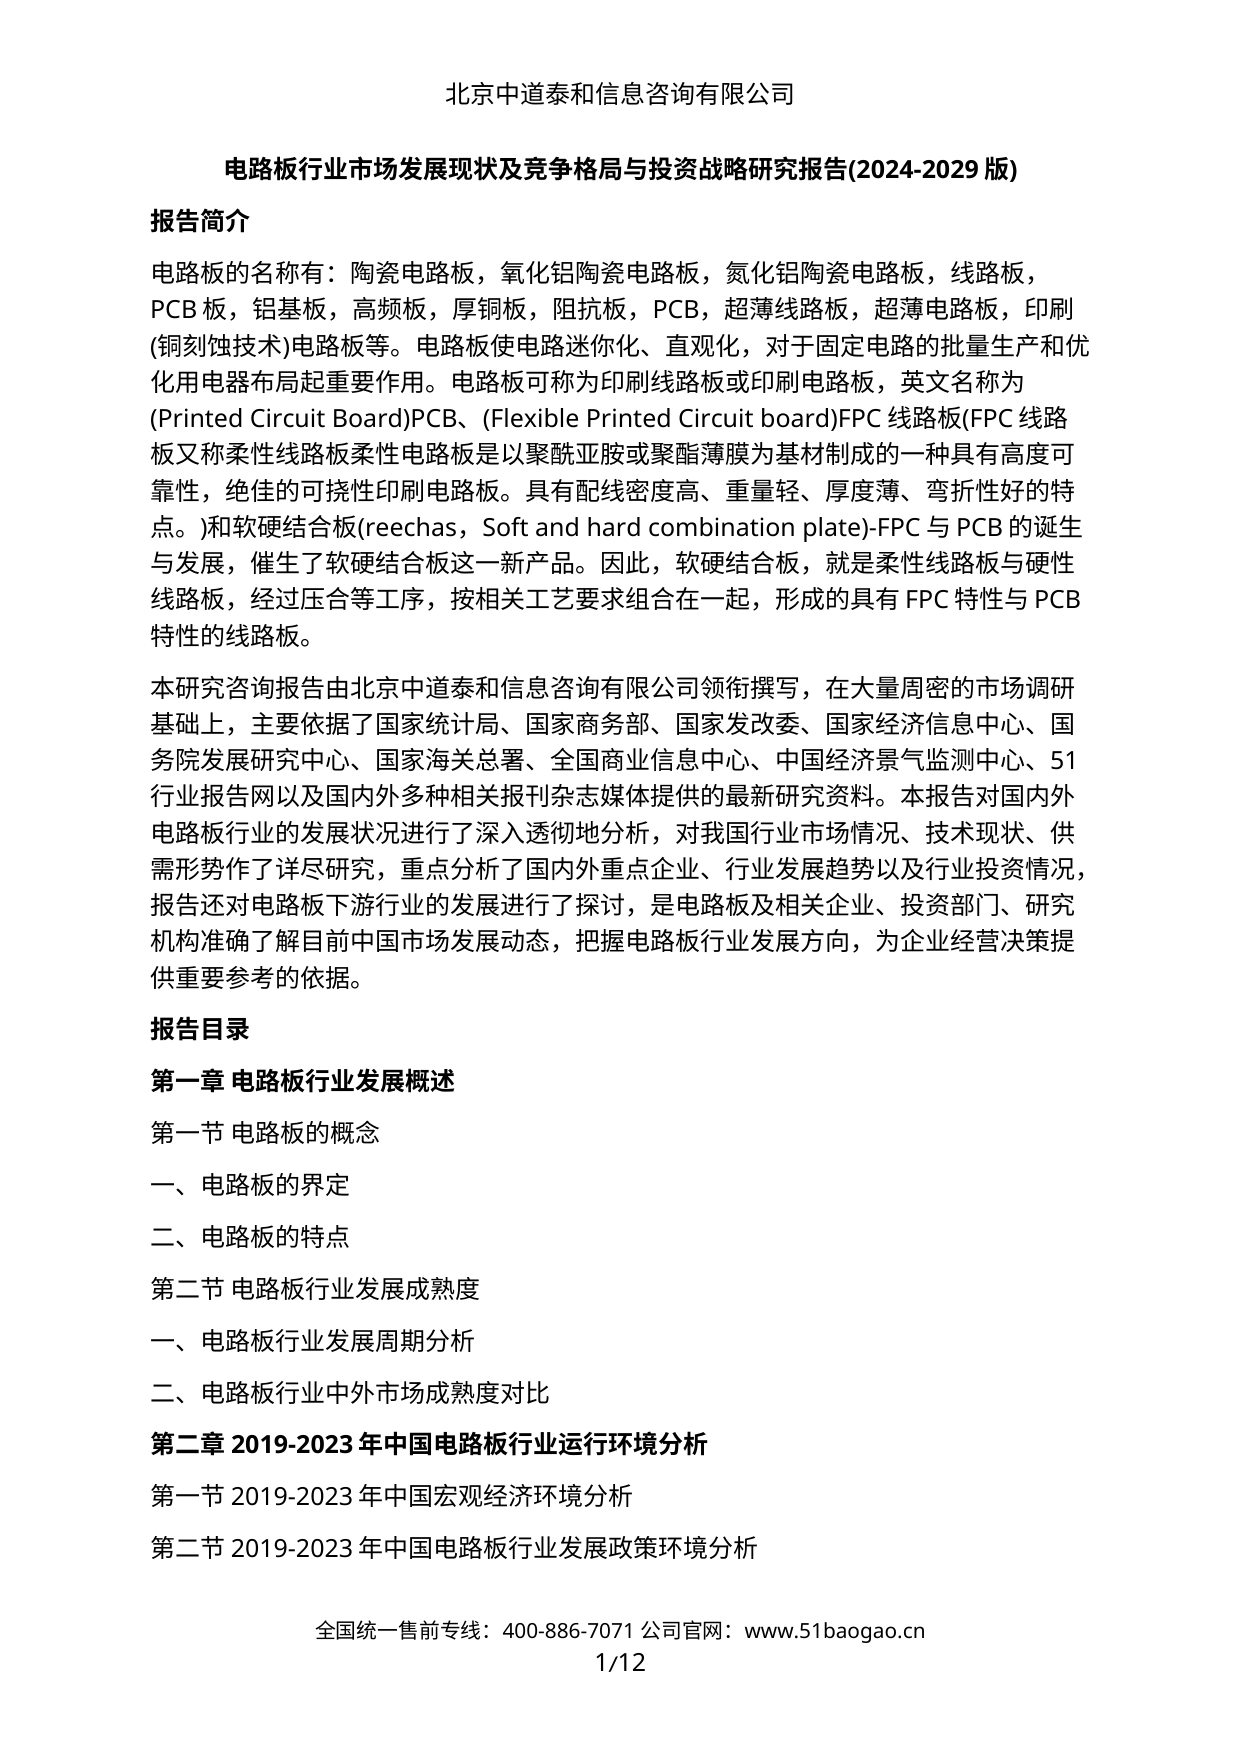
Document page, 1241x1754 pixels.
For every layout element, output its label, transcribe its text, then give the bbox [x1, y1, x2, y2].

text 电路板行业市场发展现状及竞争格局与投资战略研究报告(2024-2029版) [150, 150, 1090, 186]
text 第二章 2019-2023年中国电路板行业运行环境分析 [150, 1425, 1090, 1461]
text 第一节 电路板的概念 [150, 1114, 1090, 1150]
text 第二节 2019-2023年中国电路板行业发展政策环境分析 [150, 1529, 1090, 1565]
text 本研究咨询报告由北京中道泰和信息咨询有限公司领衔撰写，在大量周密的市场调研基础上，主要依据了国家统计局、国家商务部、国家发改委、国家经济信息中心、国务院发展研究中心、国家海关总署、全国商业信息中心、中国经济景气监测中心、51行业报告网以及国内外多种相关报刊杂志媒体提供的最新研究资料。本报告对国内外电路板行业的发展状况进行了深入透彻地分析，对我国行业市场情况、技术现状、供需形势作了详尽研究，重点分析了国内外重点企业、行业发展趋势以及行业投资情况，报告还对电路板下游行业的发展进行了探讨，是电路板及相关企业、投资部门、研究机构准确了解目前中国市场发展动态，把握电路板行业发展方向，为企业经营决策提供重要参考的依据。 [150, 668, 1090, 994]
text 报告简介 [150, 202, 1090, 238]
text 第一章 电路板行业发展概述 [150, 1062, 1090, 1098]
text 二、电路板的特点 [150, 1217, 1090, 1254]
text 一、电路板行业发展周期分析 [150, 1321, 1090, 1357]
text 一、电路板的界定 [150, 1166, 1090, 1202]
text 第一节 2019-2023年中国宏观经济环境分析 [150, 1477, 1090, 1513]
text 第二节 电路板行业发展成熟度 [150, 1269, 1090, 1306]
text 电路板的名称有：陶瓷电路板，氧化铝陶瓷电路板，氮化铝陶瓷电路板，线路板，PCB板，铝基板，高频板，厚铜板，阻抗板，PCB，超薄线路板，超薄电路板，印刷(铜刻蚀技术)电路板等。电路板使电路迷你化、直观化，对于固定电路的批量生产和优化用电器布局起重要作用。电路板可称为印刷线路板或印刷电路板，英文名称为(Printed Circuit Board)PCB、(Flexible Printed Circuit board)FPC线路板(FPC线路板又称柔性线路板柔性电路板是以聚酰亚胺或聚酯薄膜为基材制成的一种具有高度可靠性，绝佳的可挠性印刷电路板。具有配线密度高、重量轻、厚度薄、弯折性好的特点。)和软硬结合板(reechas，Soft and hard combination plate)-FPC与PCB的诞生与发展，催生了软硬结合板这一新产品。因此，软硬结合板，就是柔性线路板与硬性线路板，经过压合等工序，按相关工艺要求组合在一起，形成的具有FPC特性与PCB特性的线路板。 [150, 254, 1090, 652]
text 报告目录 [150, 1010, 1090, 1046]
text 二、电路板行业中外市场成熟度对比 [150, 1373, 1090, 1409]
